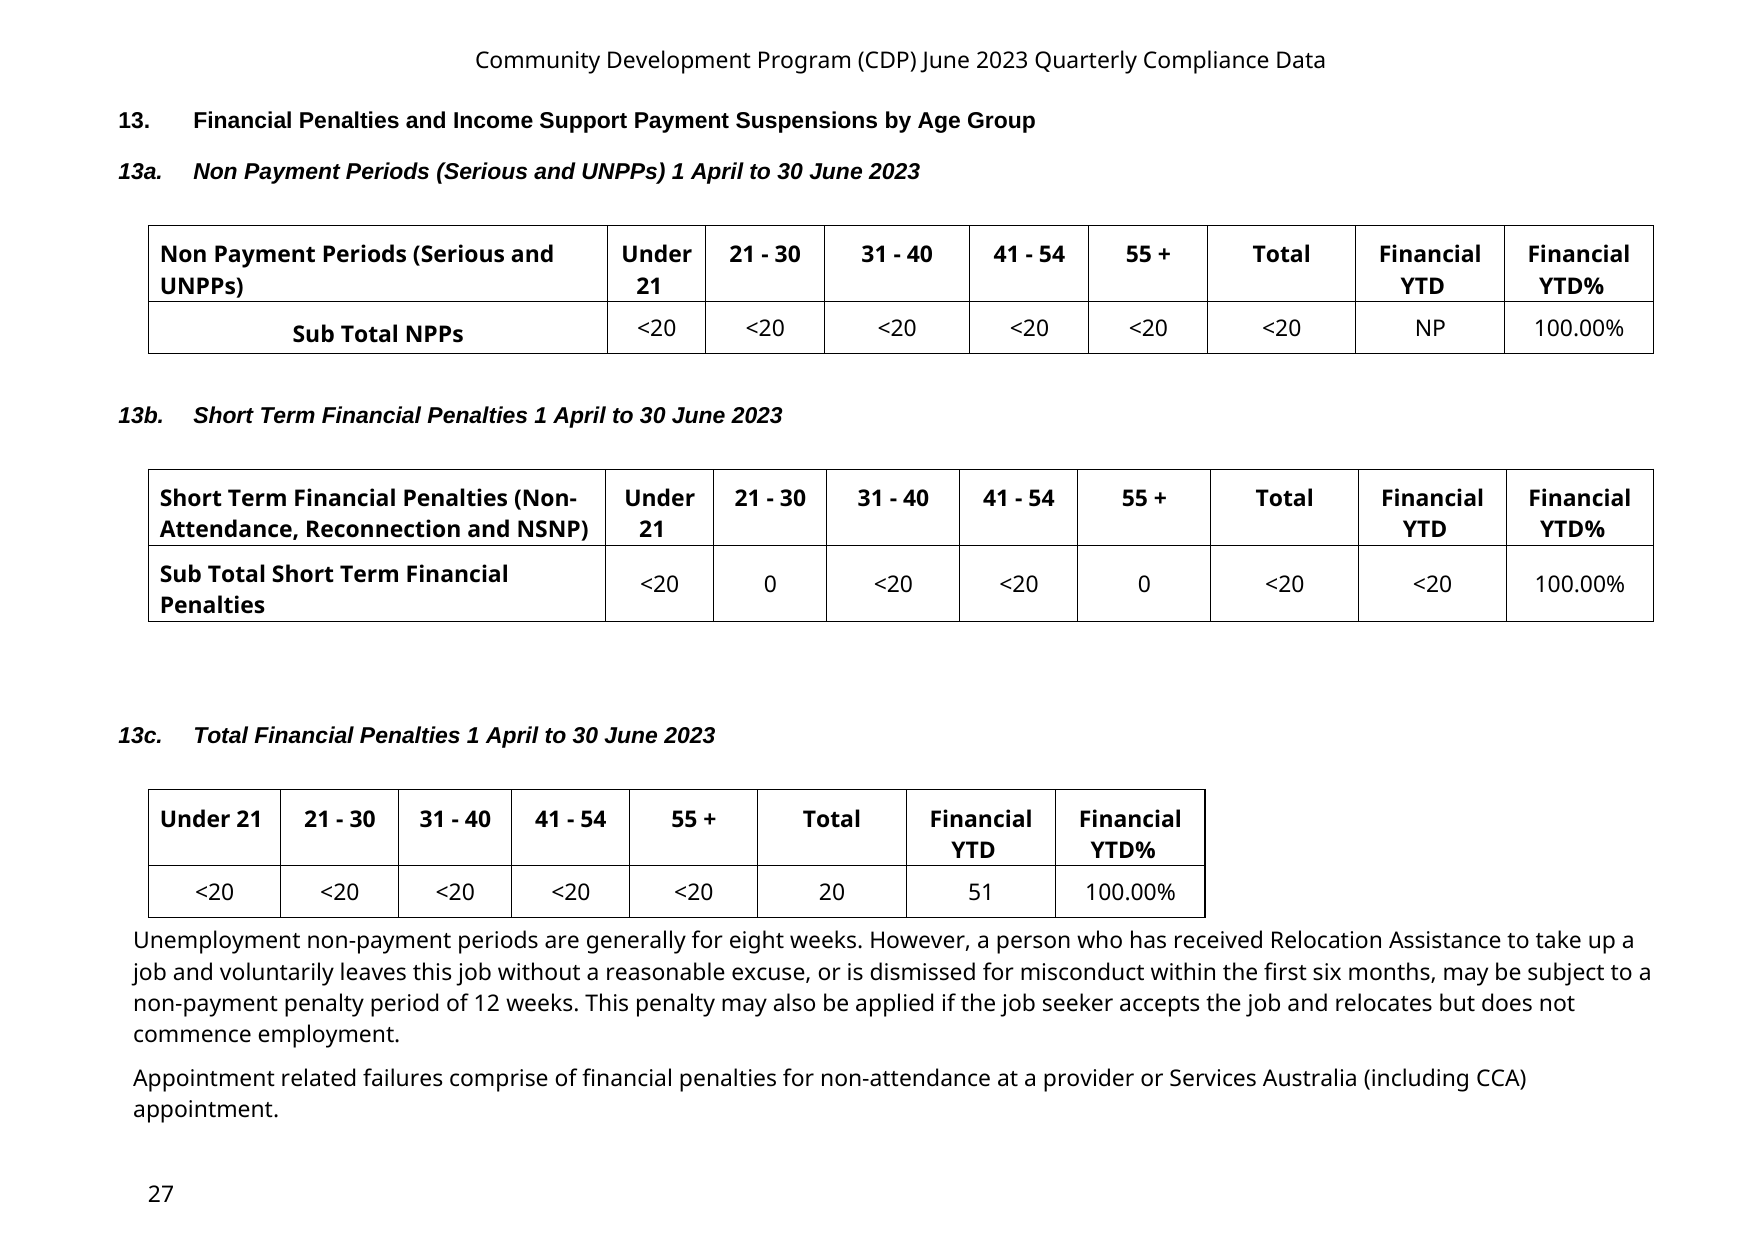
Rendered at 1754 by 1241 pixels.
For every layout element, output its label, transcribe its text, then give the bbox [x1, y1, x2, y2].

table_cell <20 [827, 546, 959, 621]
table_header Financial YTD% [1056, 790, 1204, 865]
table_header Under 21 [608, 226, 705, 301]
table_header 31 - 40 [399, 790, 511, 865]
table_cell NP [1356, 302, 1504, 353]
table_cell <20 [512, 866, 629, 917]
subtitle 13c. Total Financial Penalties 1 April to 30 June 2023 [118, 722, 1654, 784]
table_header Short Term Financial Penalties (Non-Attendance, Reconnection and NSNP) [149, 470, 605, 544]
table_cell 100.00% [1507, 546, 1653, 621]
subtitle 13b. Short Term Financial Penalties 1 April to 30 June 2023 [118, 402, 1654, 464]
table_cell <20 [149, 866, 280, 917]
table_header 31 - 40 [827, 470, 959, 544]
table_header Financial YTD [1359, 470, 1506, 544]
table_header Total [1208, 226, 1355, 301]
table_cell <20 [630, 866, 757, 917]
table_cell 51 [907, 866, 1055, 917]
table_cell <20 [706, 302, 824, 353]
table_cell <20 [1089, 302, 1207, 353]
table_header Financial YTD% [1507, 470, 1653, 544]
table_cell Sub Total NPPs [149, 302, 607, 353]
subtitle Financial Penalties and Income Support Payment Suspensions by Age Group [103, 107, 1654, 133]
table_header Financial YTD% [1505, 226, 1653, 301]
table_cell <20 [606, 546, 713, 621]
text Appointment related failures comprise of financial penalties for non-attendance at a provider or Services Australia (including CCA) appointment. [133, 1062, 1654, 1124]
table_header Non Payment Periods (Serious and UNPPs) [149, 226, 607, 301]
table_header 41 - 54 [512, 790, 629, 865]
table_cell 0 [714, 546, 826, 621]
table_cell Sub Total Short Term Financial Penalties [149, 546, 605, 621]
table_header 41 - 54 [960, 470, 1077, 544]
table_cell <20 [970, 302, 1088, 353]
table_header 21 - 30 [714, 470, 826, 544]
table_header 55 + [630, 790, 757, 865]
table_cell <20 [1211, 546, 1358, 621]
table_header 41 - 54 [970, 226, 1088, 301]
table_cell 20 [758, 866, 906, 917]
table_cell <20 [399, 866, 511, 917]
table_header 31 - 40 [825, 226, 969, 301]
table_header Under 21 [606, 470, 713, 544]
table_cell 0 [1078, 546, 1210, 621]
table_header 55 + [1089, 226, 1207, 301]
table_cell <20 [825, 302, 969, 353]
table_cell <20 [1208, 302, 1355, 353]
table_header Financial YTD [1356, 226, 1504, 301]
table_cell <20 [281, 866, 398, 917]
table_header 21 - 30 [281, 790, 398, 865]
table_header Under 21 [149, 790, 280, 865]
table_cell <20 [960, 546, 1077, 621]
table_header 21 - 30 [706, 226, 824, 301]
table_cell <20 [1359, 546, 1506, 621]
table_cell 100.00% [1056, 866, 1204, 917]
table_header Total [1211, 470, 1358, 544]
table_header Financial YTD [907, 790, 1055, 865]
table_cell 100.00% [1505, 302, 1653, 353]
subtitle 13a. Non Payment Periods (Serious and UNPPs) 1 April to 30 June 2023 [118, 158, 1654, 220]
table_header 55 + [1078, 470, 1210, 544]
text Unemployment non-payment periods are generally for eight weeks. However, a person who has received Relocation Assistance to take up a job and voluntarily leaves this job without a reasonable excuse, or is dismissed for misconduct within the first six months, may be subject to a non-payment penalty period of 12 weeks. This penalty may also be applied if the job seeker accepts the job and relocates but does not commence employment. [133, 924, 1654, 1049]
table_header Total [758, 790, 906, 865]
table_cell <20 [608, 302, 705, 353]
